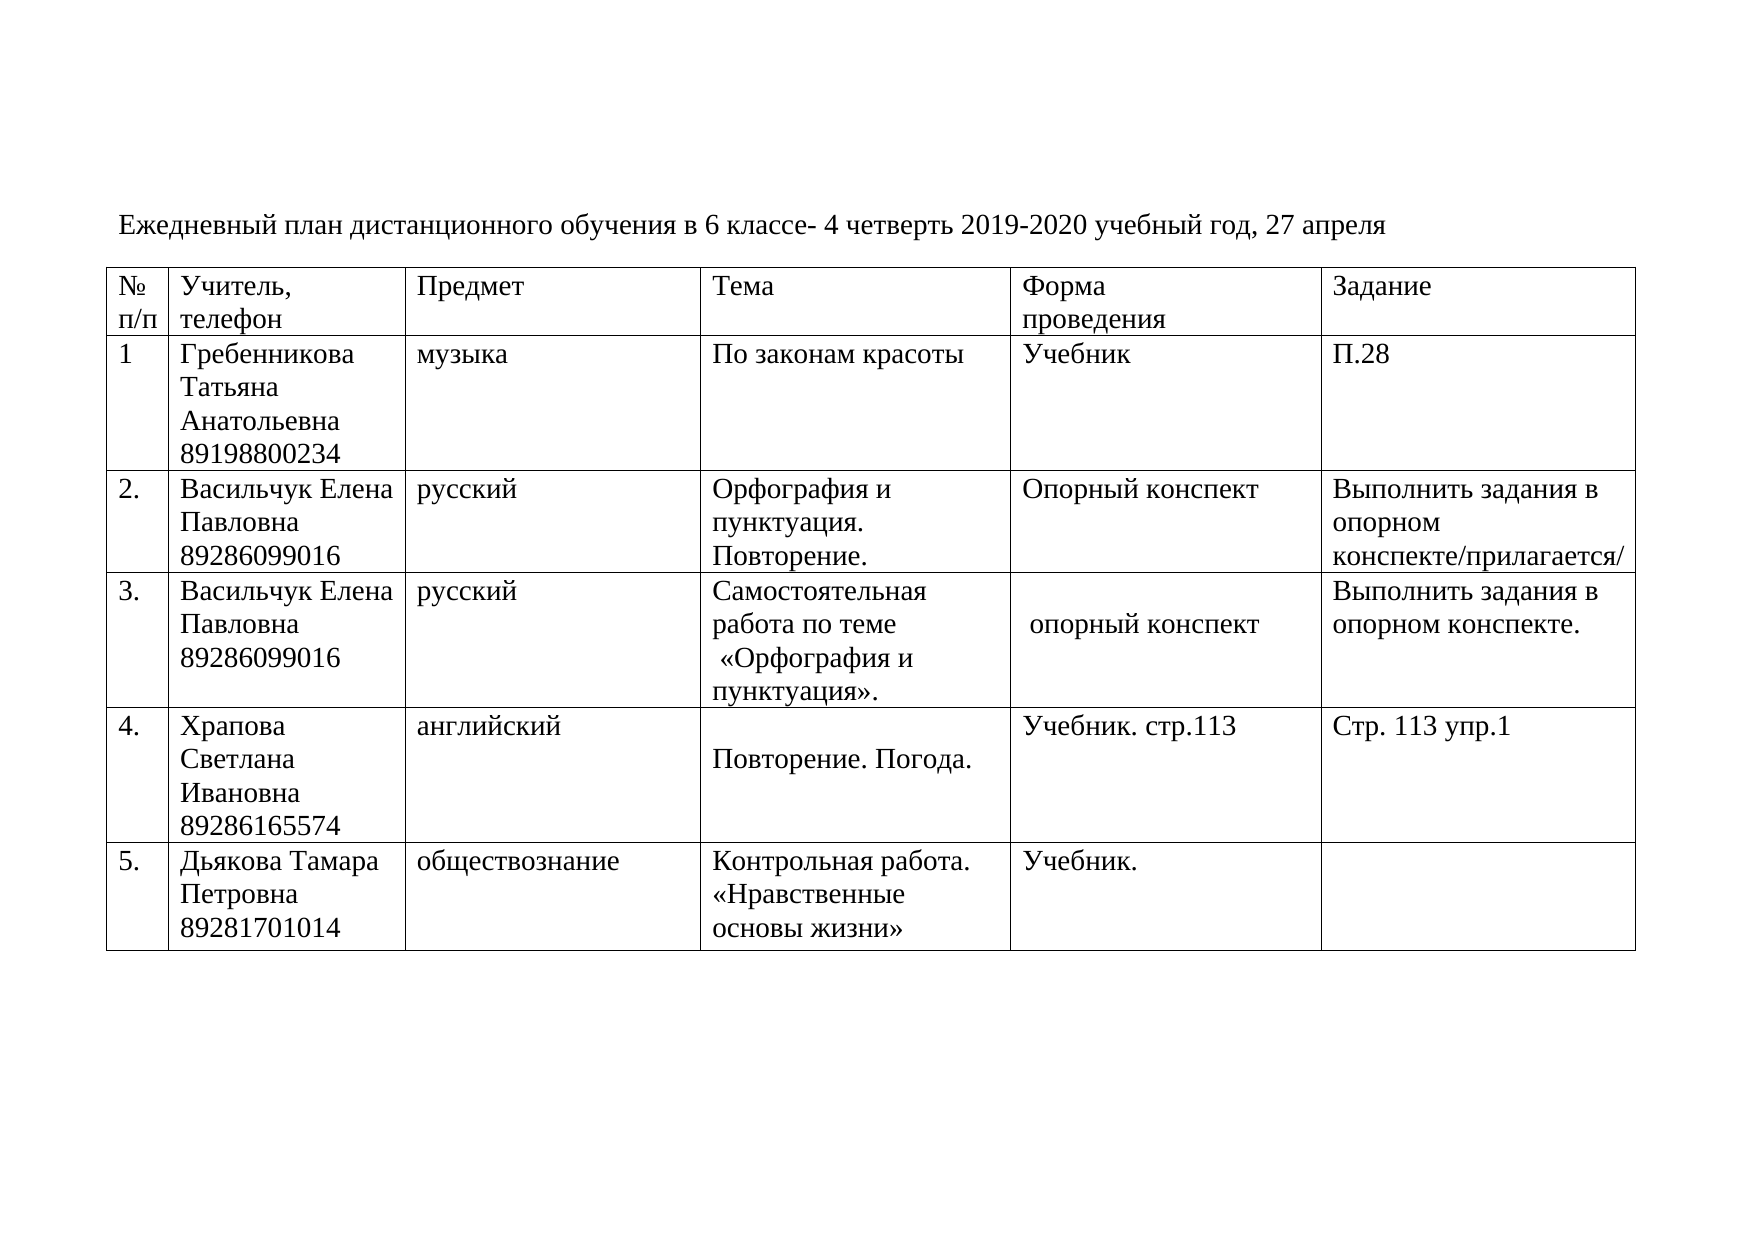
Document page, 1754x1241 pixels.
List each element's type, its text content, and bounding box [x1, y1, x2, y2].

table_cell 3. [107, 573, 168, 707]
table_header Учитель, телефон [169, 268, 405, 335]
table_cell Храпова Светлана Ивановна 89286165574 [169, 708, 405, 842]
table_cell обществознание [406, 843, 700, 950]
text Ежедневный план дистанционного обучения в 6 классе- 4 четверть 2019-2020 учебный год, 27 апреля [118, 207, 1636, 241]
table_cell 4. [107, 708, 168, 842]
table_header Предмет [406, 268, 700, 335]
table_cell Учебник. [1011, 843, 1321, 950]
table_cell русский [406, 471, 700, 572]
table_cell Гребенникова Татьяна Анатольевна 89198800234 [169, 336, 405, 470]
table_cell 1 [107, 336, 168, 470]
table_cell Повторение. Погода. [701, 708, 1010, 842]
table_cell Учебник. стр.113 [1011, 708, 1321, 842]
table_cell музыка [406, 336, 700, 470]
table_cell Учебник [1011, 336, 1321, 470]
table_cell Васильчук Елена Павловна 89286099016 [169, 573, 405, 707]
table_cell английский [406, 708, 700, 842]
table_cell Опорный конспект [1011, 471, 1321, 572]
table_cell 5. [107, 843, 168, 950]
table_cell [1322, 843, 1635, 950]
table_cell Васильчук Елена Павловна 89286099016 [169, 471, 405, 572]
table_cell 2. [107, 471, 168, 572]
table_cell Орфография и пунктуация. Повторение. [701, 471, 1010, 572]
table_cell Выполнить задания в опорном конспекте/прилагается/ [1322, 471, 1635, 572]
table_cell По законам красоты [701, 336, 1010, 470]
table_cell опорный конспект [1011, 573, 1321, 707]
table_header Задание [1322, 268, 1635, 335]
table_header Тема [701, 268, 1010, 335]
table_cell Контрольная работа. «Нравственные основы жизни» [701, 843, 1010, 950]
table_cell русский [406, 573, 700, 707]
table_header № п/п [107, 268, 168, 335]
table_cell Стр. 113 упр.1 [1322, 708, 1635, 842]
table_cell Самостоятельная работа по теме «Орфография и пунктуация». [701, 573, 1010, 707]
table_header Форма проведения [1011, 268, 1321, 335]
table_cell Выполнить задания в опорном конспекте. [1322, 573, 1635, 707]
table_cell Дьякова Тамара Петровна 89281701014 [169, 843, 405, 950]
table_cell П.28 [1322, 336, 1635, 470]
